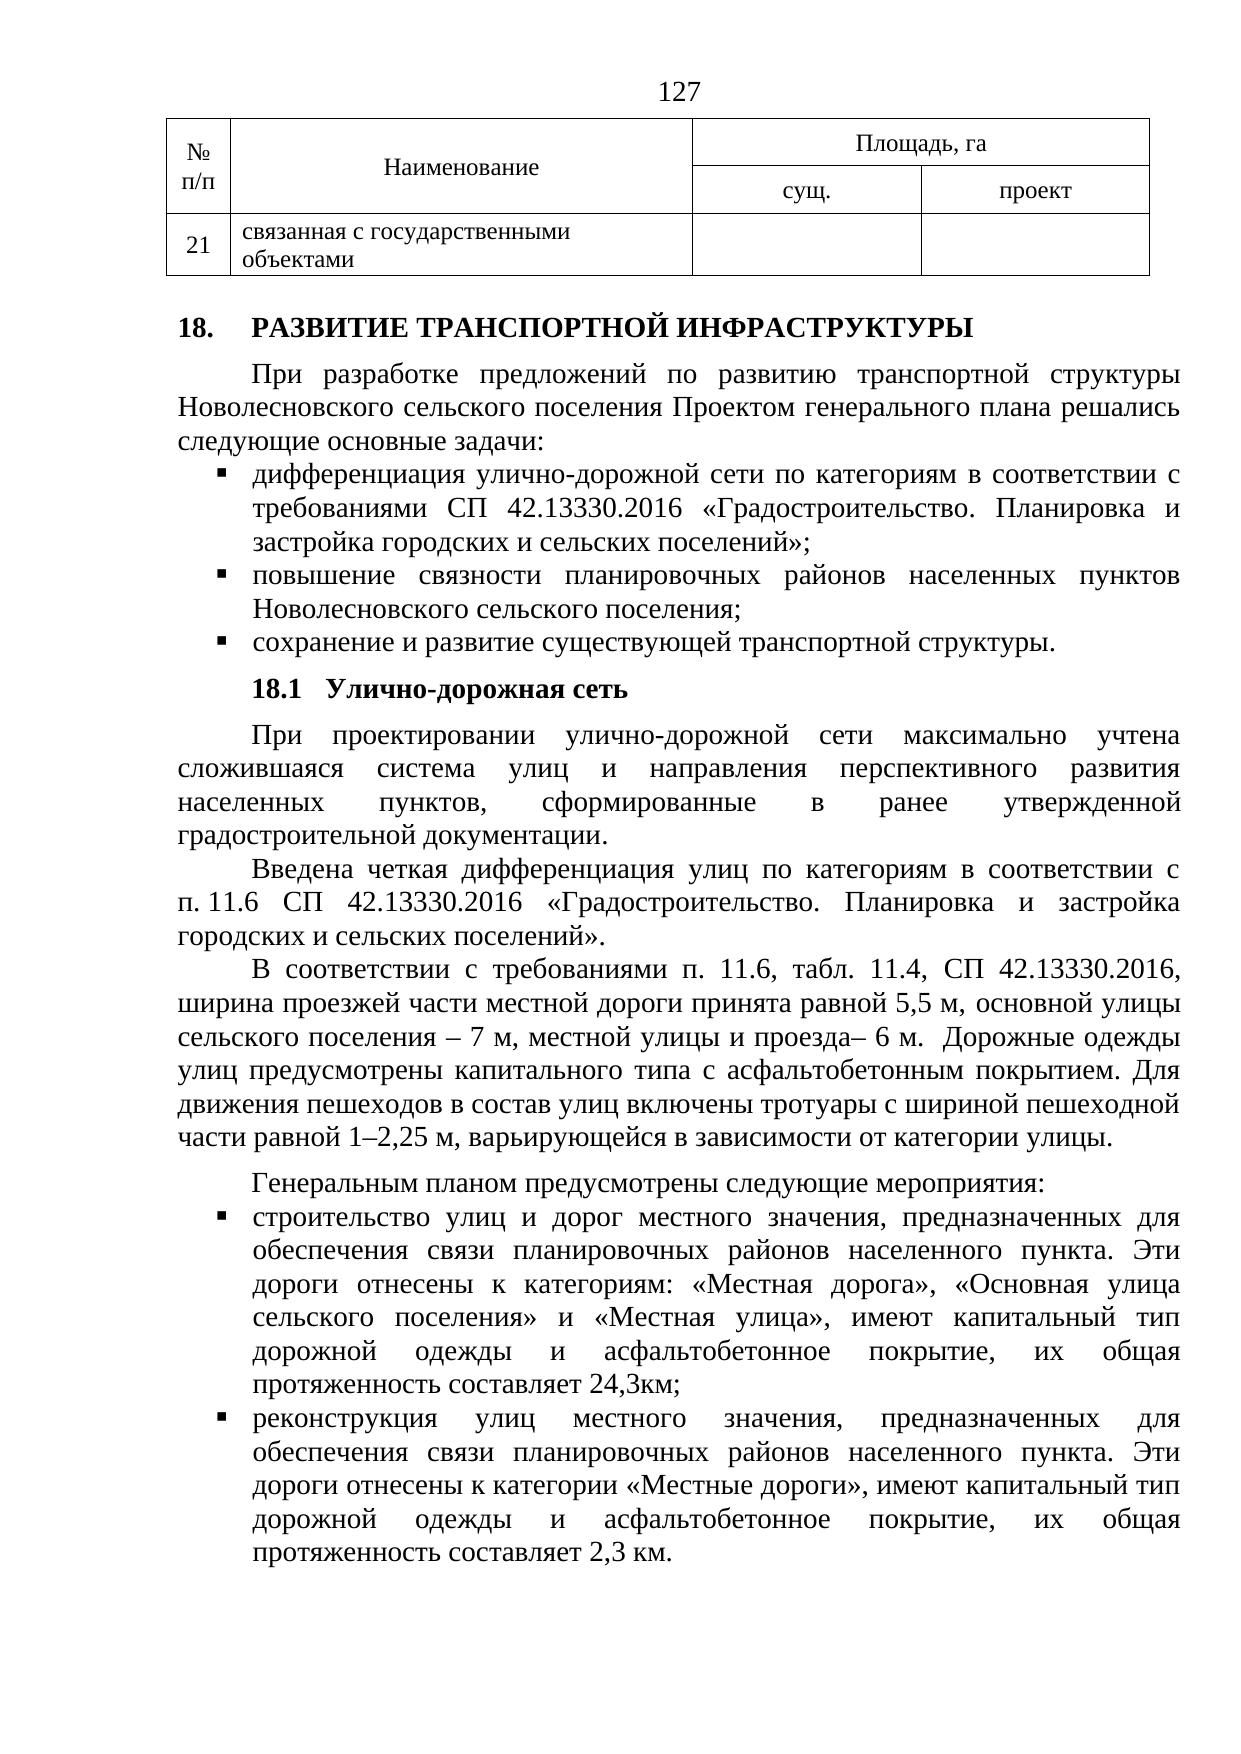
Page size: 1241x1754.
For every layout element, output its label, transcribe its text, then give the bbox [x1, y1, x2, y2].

text Генеральным планом предусмотрены следующие мероприятия: [177, 1165, 1181, 1199]
list дифференциация улично-дорожной сети по категориям в соответствии с требованиями СП 42.13330.2016 «Градостроительство. Планировка и застройка городских и сельских поселений»; [215, 457, 1181, 557]
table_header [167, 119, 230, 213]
text Улично-дорожная сеть [177, 671, 1181, 704]
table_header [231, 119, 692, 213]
text Введена четкая дифференциация улиц по категориям в соответствии с п. 11.6 СП 42.13330.2016 «Градостроительство. Планировка и застройка городских и сельских поселений». [177, 851, 1181, 952]
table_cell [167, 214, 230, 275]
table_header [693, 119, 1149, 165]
text В соответствии с требованиями п. 11.6, табл. 11.4, СП 42.13330.2016, ширина проезжей части местной дороги принята равной 5,5 м, основной улицы сельского поселения – 7 м, местной улицы и проезда– 6 м. Дорожные одежды улиц предусмотрены капитального типа с асфальтобетонным покрытием. Для движения пешеходов в состав улиц включены тротуары с шириной пешеходной части равной 1–2,25 м, варьирующейся в зависимости от категории улицы. [177, 952, 1181, 1153]
subtitle РАЗВИТИЕ ТРАНСПОРТНОЙ ИНФРАСТРУКТУРЫ [177, 310, 1181, 343]
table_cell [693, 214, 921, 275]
text При проектировании улично-дорожной сети максимально учтена сложившаяся система улиц и направления перспективного развития населенных пунктов, сформированные в ранее утвержденной градостроительной документации. [177, 717, 1181, 851]
list строительство улиц и дорог местного значения, предназначенных для обеспечения связи планировочных районов населенного пункта. Эти дороги отнесены к категориям: «Местная дорога», «Основная улица сельского поселения» и «Местная улица», имеют капитальный тип дорожной одежды и асфальтобетонное покрытие, их общая протяженность составляет 24,3км; [215, 1199, 1181, 1400]
text При разработке предложений по развитию транспортной структуры Новолесновского сельского поселения Проектом генерального плана решались следующие основные задачи: [177, 356, 1181, 457]
list сохранение и развитие существующей транспортной структуры. [215, 624, 1181, 658]
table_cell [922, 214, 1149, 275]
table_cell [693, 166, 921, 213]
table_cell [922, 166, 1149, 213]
list реконструкция улиц местного значения, предназначенных для обеспечения связи планировочных районов населенного пункта. Эти дороги отнесены к категории «Местные дороги», имеют капитальный тип дорожной одежды и асфальтобетонное покрытие, их общая протяженность составляет 2,3 км. [215, 1400, 1181, 1568]
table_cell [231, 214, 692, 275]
list повышение связности планировочных районов населенных пунктов Новолесновского сельского поселения; [215, 557, 1181, 624]
